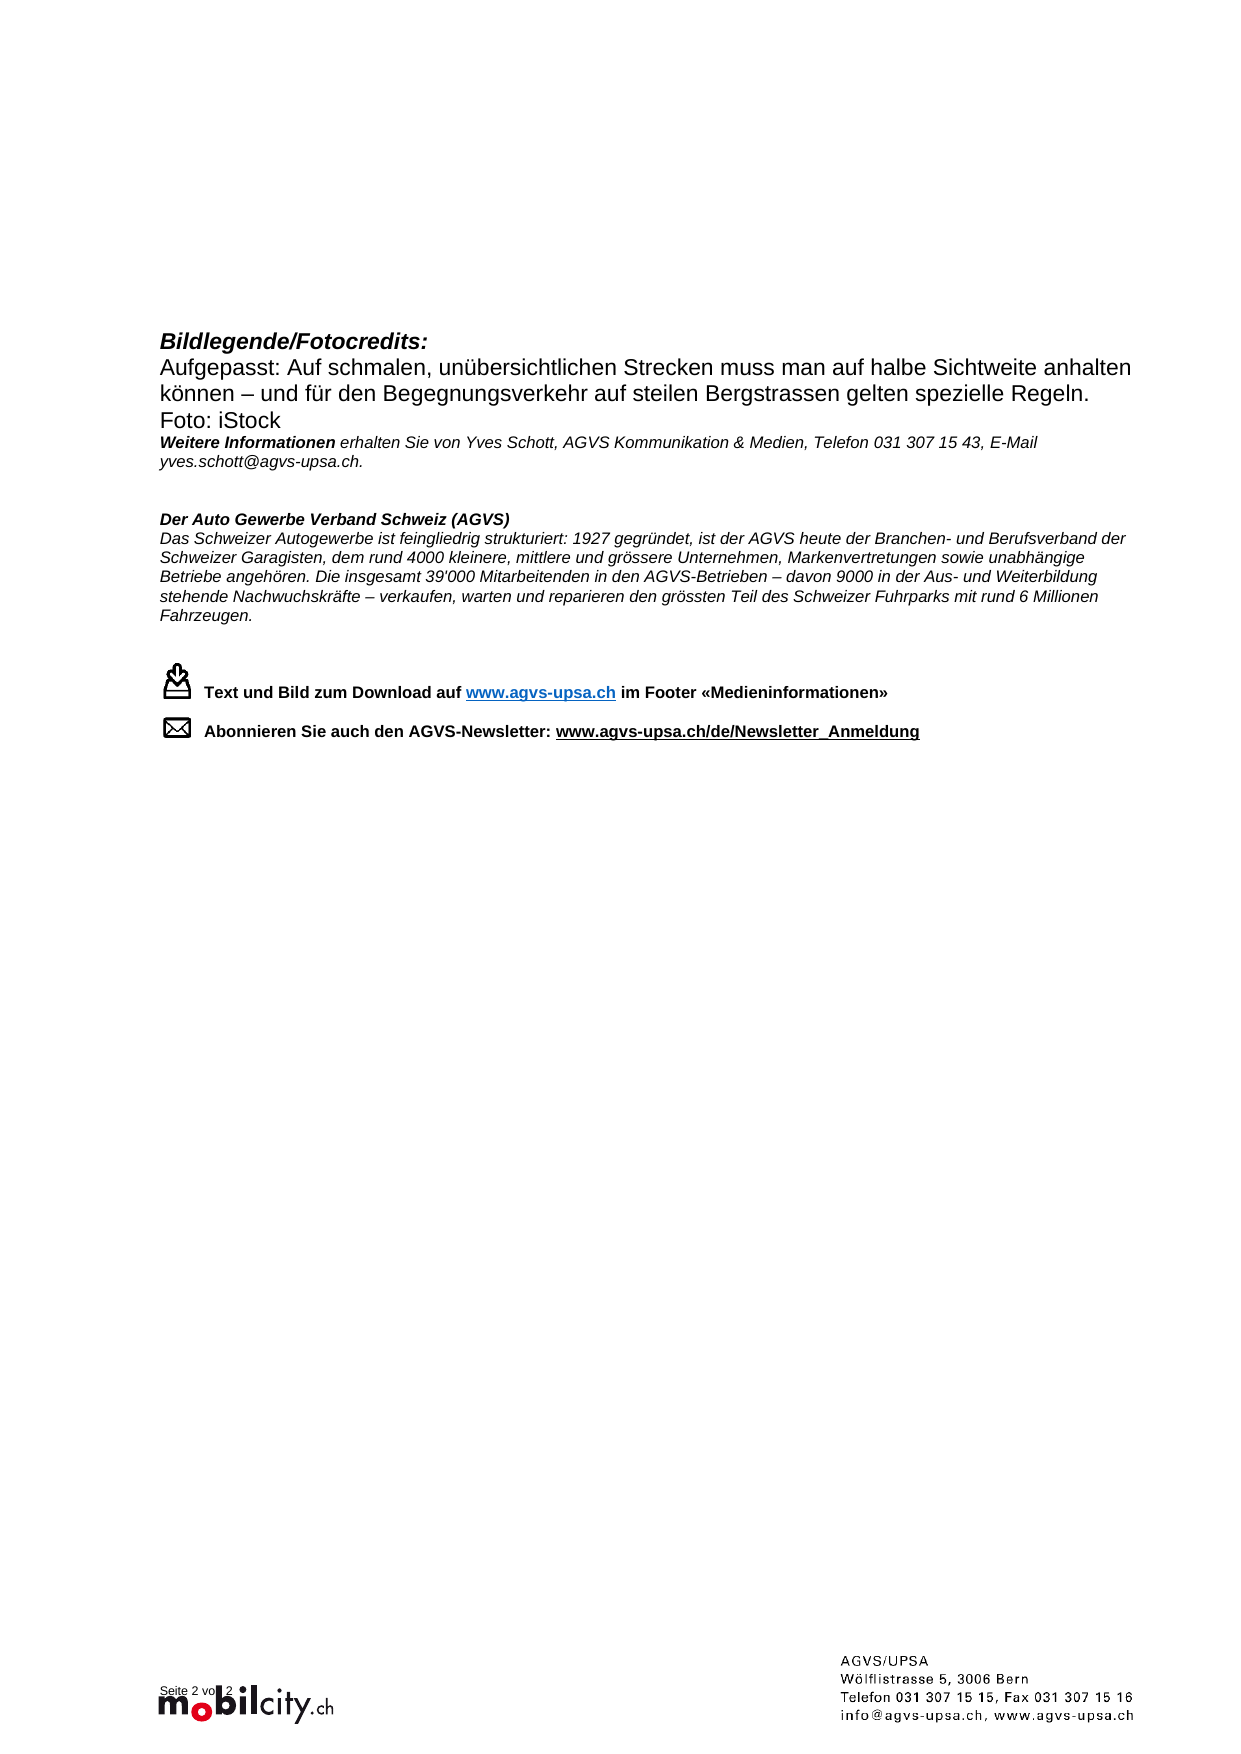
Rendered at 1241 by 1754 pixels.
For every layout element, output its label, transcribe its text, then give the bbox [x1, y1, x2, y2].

text Weitere Informationen erhalten Sie von Yves Schott, AGVS Kommunikation & Medien, Telefon 031 307 15 43, E-Mail yves.schott@agvs-upsa.ch. [159, 433, 1163, 471]
text Foto: iStock [159, 407, 1152, 433]
picture [159, 702, 195, 738]
text Text und Bild zum Download auf www.agvs-upsa.ch im Footer «Medieninformationen» [159, 663, 1152, 702]
text Bildlegende/Fotocredits: [159, 328, 1152, 354]
picture [159, 663, 195, 699]
picture [840, 1654, 1135, 1723]
text Das Schweizer Autogewerbe ist feingliedrig strukturiert: 1927 gegründet, ist der AGVS heute der Branchen- und Berufsverband der Schweizer Garagisten, dem rund 4000 kleinere, mittlere und grössere Unternehmen, Markenvertretungen sowie unabhängige Betriebe angehören. Die insgesamt 39'000 Mitarbeitenden in den AGVS-Betrieben – davon 9000 in der Aus- und Weiterbildung stehende Nachwuchskräfte – verkaufen, warten und reparieren den grössten Teil des Schweizer Fuhrparks mit rund 6 Millionen Fahrzeugen. [159, 529, 1152, 625]
text Der Auto Gewerbe Verband Schweiz (AGVS) [159, 510, 1152, 529]
text Abonnieren Sie auch den AGVS-Newsletter: www.agvs-upsa.ch/de/Newsletter_Anmeldung [159, 702, 1152, 741]
text Aufgepasst: Auf schmalen, unübersichtlichen Strecken muss man auf halbe Sichtweite anhalten können – und für den Begegnungsverkehr auf steilen Bergstrassen gelten spezielle Regeln. [159, 354, 1152, 407]
